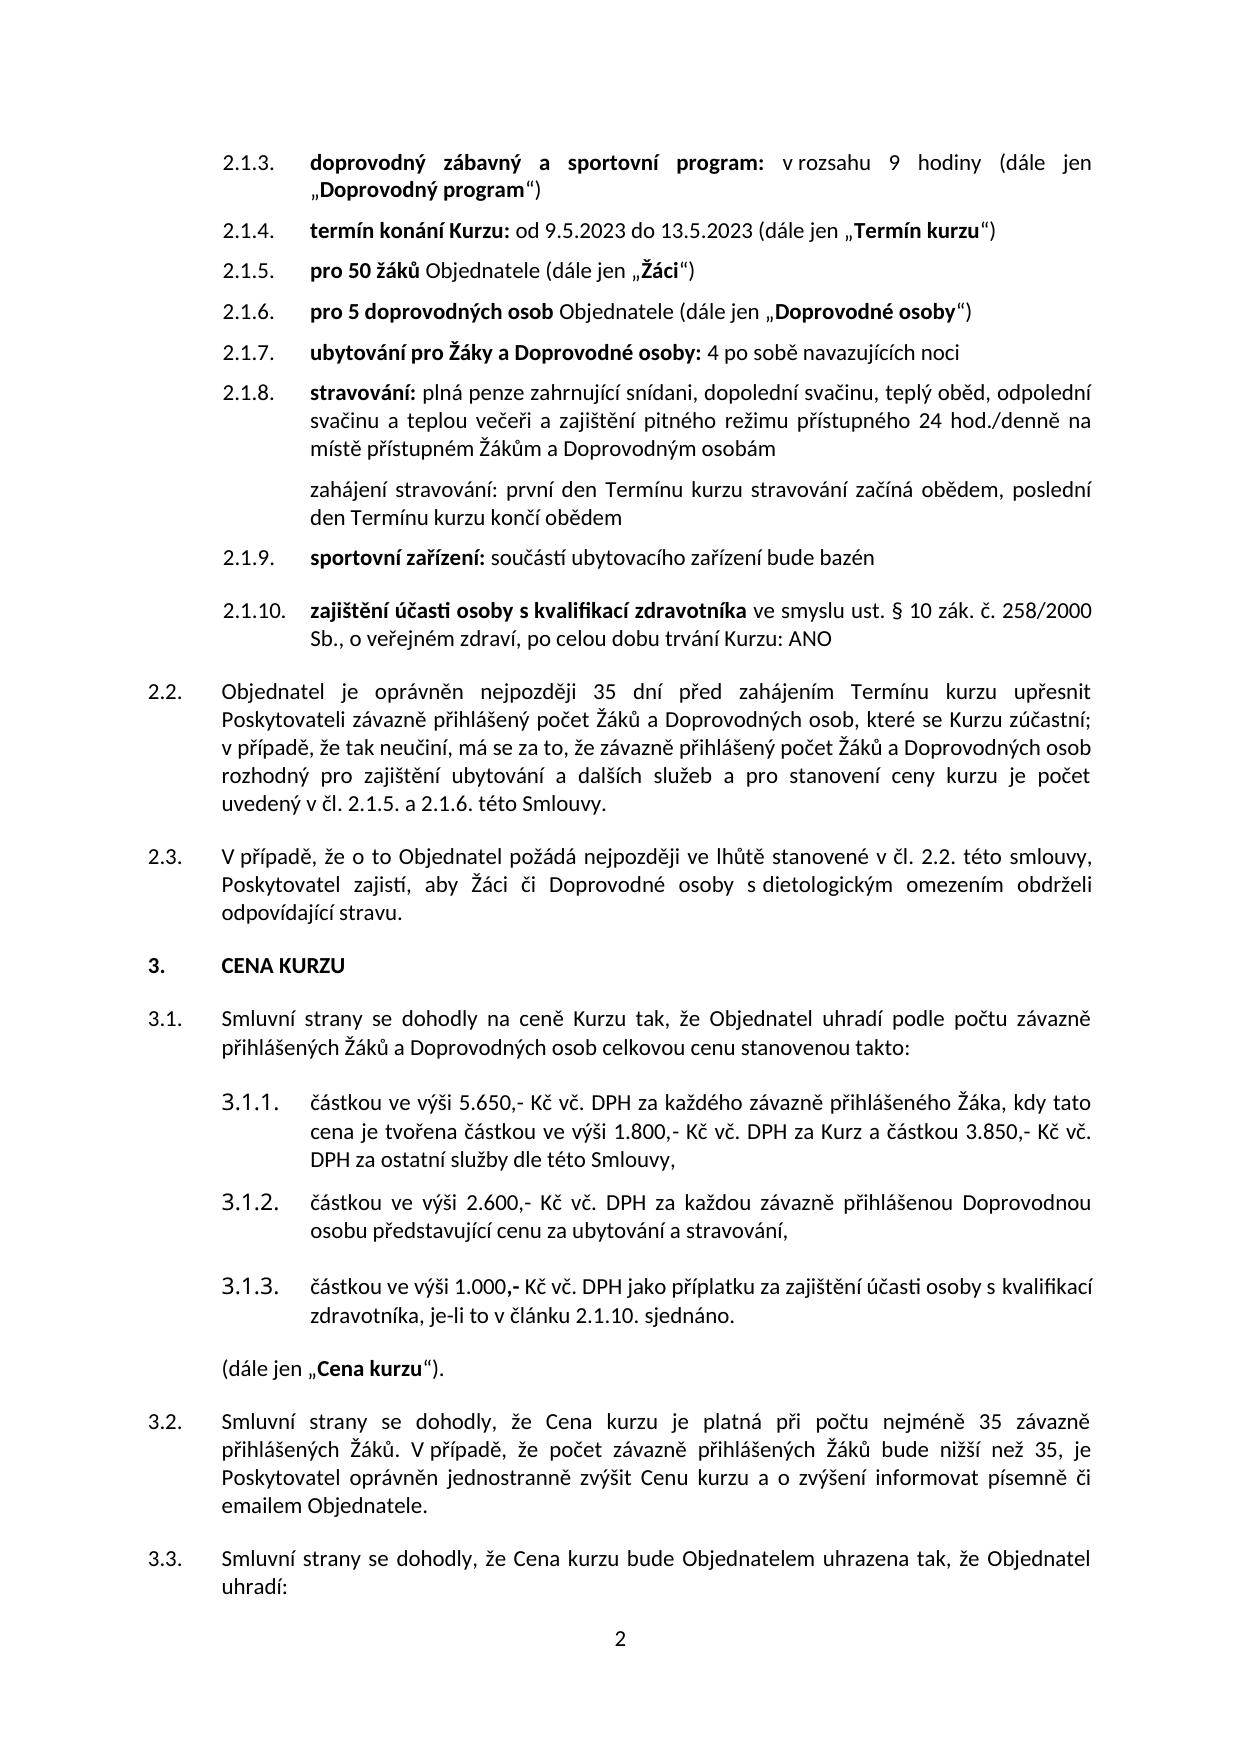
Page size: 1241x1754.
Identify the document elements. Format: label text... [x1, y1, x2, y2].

subtitle zajištění účasti osoby s kvalifikací zdravotníka ve smyslu ust. § 10 zák. č. 258/2000 Sb., o veřejném zdraví, po celou dobu trvání Kurzu: ANO [223, 596, 1093, 652]
subtitle (dále jen „Cena kurzu“). [148, 1354, 1093, 1382]
subtitle Cena kurzu [148, 952, 1093, 979]
subtitle Smluvní strany se dohodly, že Cena kurzu je platná při počtu nejméně 35 závazně přihlášených Žáků. V případě, že počet závazně přihlášených Žáků bude nižší než 35, je Poskytovatel oprávněn jednostranně zvýšit Cenu kurzu a o zvýšení informovat písemně či emailem Objednatele. [148, 1407, 1093, 1519]
subtitle částkou ve výši 5.650,- Kč vč. DPH za každého závazně přihlášeného Žáka, kdy tato cena je tvořena částkou ve výši 1.800,- Kč vč. DPH za Kurz a částkou 3.850,- Kč vč. DPH za ostatní služby dle této Smlouvy, [221, 1086, 1093, 1173]
subtitle pro 5 doprovodných osob Objednatele (dále jen „Doprovodné osoby“) [222, 297, 1093, 325]
subtitle Smluvní strany se dohodly, že Cena kurzu bude Objednatelem uhrazena tak, že Objednatel uhradí: [148, 1544, 1093, 1600]
subtitle V případě, že o to Objednatel požádá nejpozději ve lhůtě stanovené v čl. 2.2. této smlouvy, Poskytovatel zajistí, aby Žáci či Doprovodné osoby s dietologickým omezením obdrželi odpovídající stravu. [148, 842, 1093, 927]
subtitle částkou ve výši 1.000,- Kč vč. DPH jako příplatku za zajištění účasti osoby s kvalifikací zdravotníka, je-li to v článku 2.1.10. sjednáno. [221, 1270, 1093, 1329]
subtitle sportovní zařízení: součástí ubytovacího zařízení bude bazén [223, 543, 1093, 571]
subtitle stravování: plná penze zahrnující snídani, dopolední svačinu, teplý oběd, odpolední svačinu a teplou večeři a zajištění pitného režimu přístupného 24 hod./denně na místě přístupném Žákům a Doprovodným osobám [222, 378, 1093, 462]
subtitle Smluvní strany se dohodly na ceně Kurzu tak, že Objednatel uhradí podle počtu závazně přihlášených Žáků a Doprovodných osob celkovou cenu stanovenou takto: [148, 1004, 1093, 1061]
subtitle pro 50 žáků Objednatele (dále jen „Žáci“) [222, 257, 1093, 285]
subtitle zahájení stravování: první den Termínu kurzu stravování začíná obědem, poslední den Termínu kurzu končí obědem [310, 475, 1093, 531]
subtitle termín konání Kurzu: od 9.5.2023 do 13.5.2023 (dále jen „Termín kurzu“) [222, 216, 1093, 244]
subtitle ubytování pro Žáky a Doprovodné osoby: 4 po sobě navazujících noci [222, 338, 1093, 366]
subtitle doprovodný zábavný a sportovní program: v rozsahu 9 hodiny (dále jen „Doprovodný program“) [222, 148, 1093, 204]
subtitle Objednatel je oprávněn nejpozději 35 dní před zahájením Termínu kurzu upřesnit Poskytovateli závazně přihlášený počet Žáků a Doprovodných osob, které se Kurzu zúčastní; v případě, že tak neučiní, má se za to, že závazně přihlášený počet Žáků a Doprovodných osob rozhodný pro zajištění ubytování a dalších služeb a pro stanovení ceny kurzu je počet uvedený v čl. 2.1.5. a 2.1.6. této Smlouvy. [148, 677, 1093, 817]
subtitle částkou ve výši 2.600,- Kč vč. DPH za každou závazně přihlášenou Doprovodnou osobu představující cenu za ubytování a stravování, [221, 1185, 1093, 1245]
